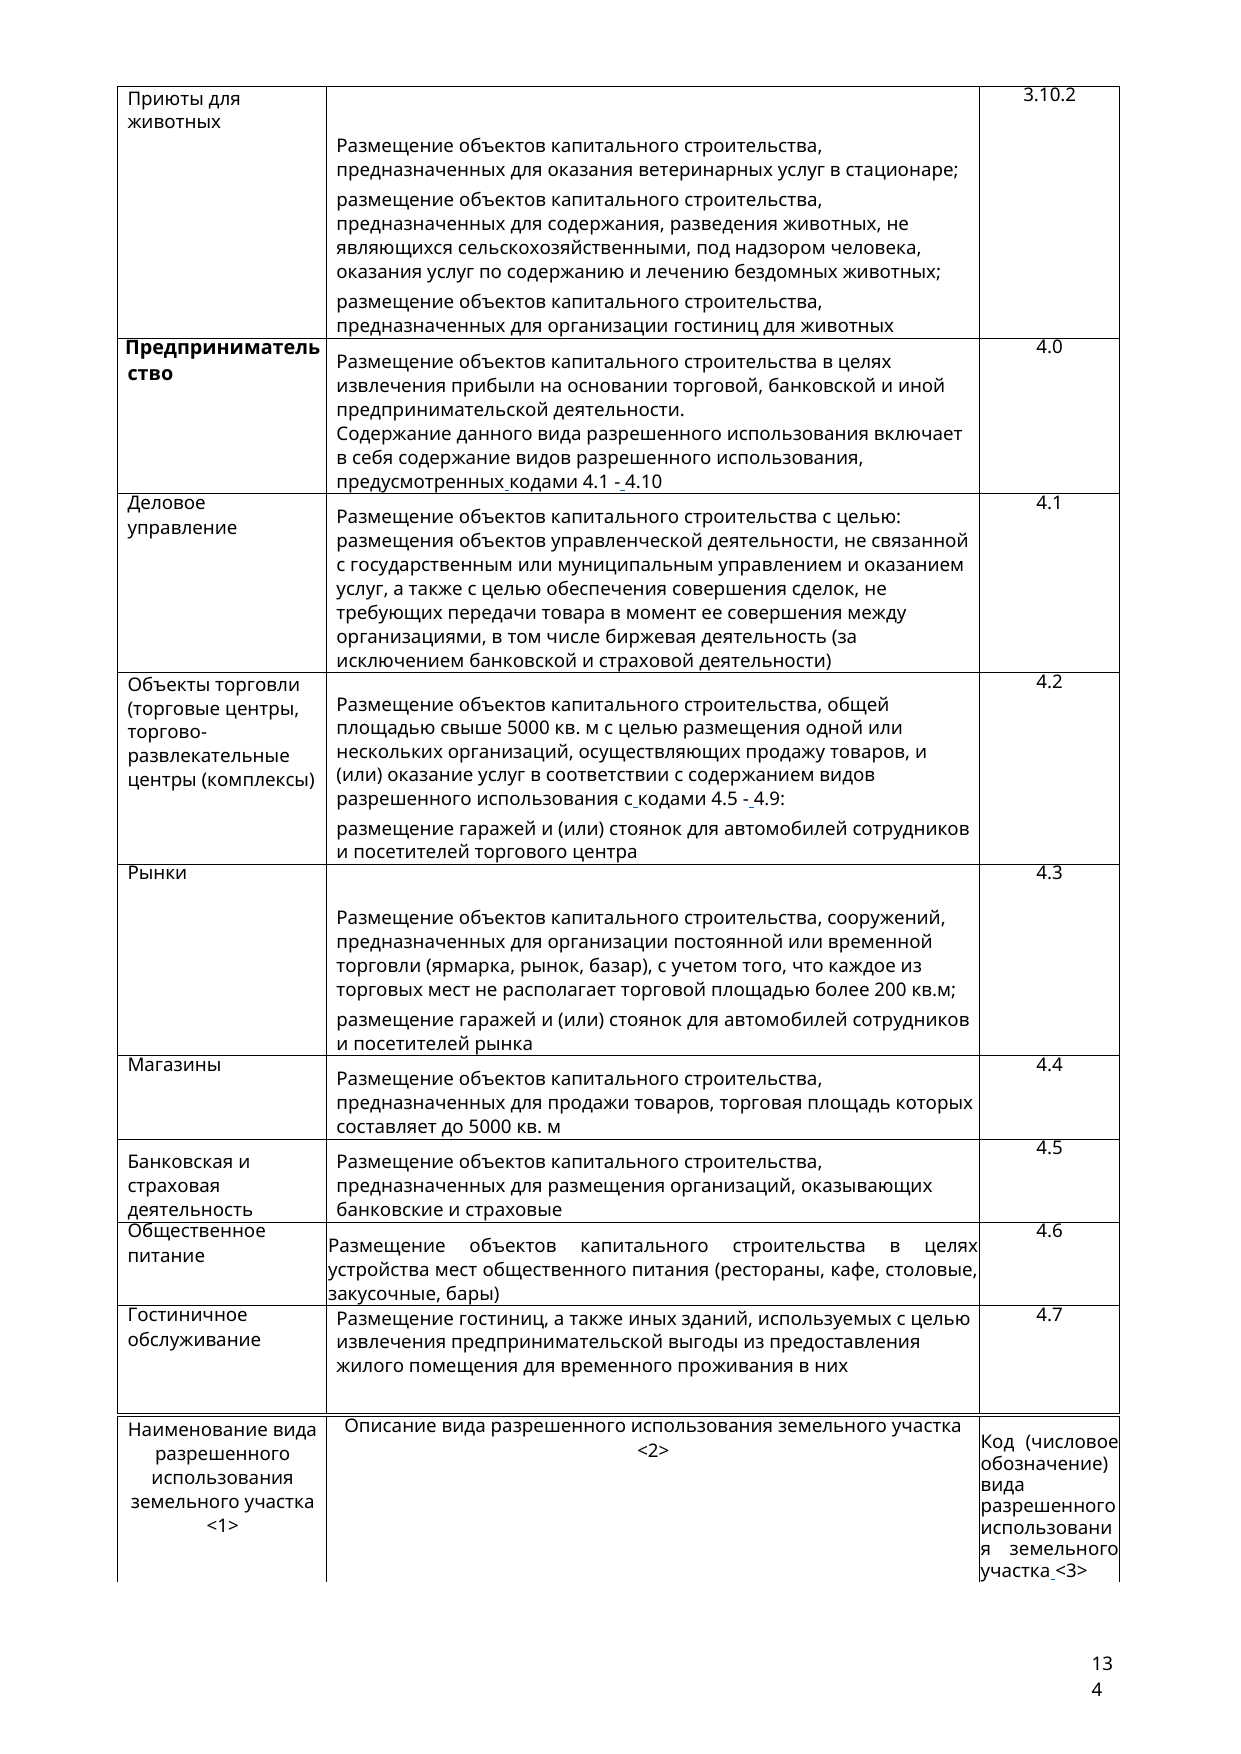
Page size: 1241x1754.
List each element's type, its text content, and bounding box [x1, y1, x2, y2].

table_cell 4.6 [980, 1223, 1119, 1305]
table_cell Объекты торговли (торговые центры, торговоразвлекательные центры (комплексы) [118, 673, 326, 863]
table_cell Размещение объектов капитального строительства, предназначенных для продажи товаров, торговая площадь которых составляет до 5000 кв. м [327, 1056, 979, 1138]
table_cell Деловое управление [118, 494, 326, 672]
table_cell Размещение объектов капитального строительства в целях устройства мест общественного питания (рестораны, кафе, столовые, закусочные, бары) [327, 1223, 979, 1305]
table_cell 4.0 [980, 339, 1119, 493]
table_cell 4.7 [980, 1306, 1119, 1413]
table_cell Гостиничное обслуживание [118, 1306, 326, 1413]
table_header Наименование вида разрешенного использования земельного участка <1> [118, 1417, 326, 1582]
table_cell Размещение объектов капитального строительства, предназначенных для оказания ветеринарных услуг в стационаре; размещение объектов капитального строительства, предназначенных для содержания, разведения животных, не являющихся сельскохозяйственными, под надзором человека, оказания услуг по содержанию и лечению бездомных животных; размещение объектов капитального строительства, предназначенных для организации гостиниц для животных [327, 87, 979, 338]
table_cell Размещение объектов капитального строительства, предназначенных для размещения организаций, оказывающих банковские и страховые [327, 1140, 979, 1222]
table_header Код (числовое обозначение) вида разрешенного использовани я земельного участка <3> [980, 1417, 1119, 1582]
table_cell 4.1 [980, 494, 1119, 672]
table_cell Размещение объектов капитального строительства с целью: размещения объектов управленческой деятельности, не связанной с государственным или муниципальным управлением и оказанием услуг, а также с целью обеспечения совершения сделок, не требующих передачи товара в момент ее совершения между организациями, в том числе биржевая деятельность (за исключением банковской и страховой деятельности) [327, 494, 979, 672]
table_cell Банковская и страховая деятельность [118, 1140, 326, 1222]
table_cell 4.4 [980, 1056, 1119, 1138]
table_cell 4.2 [980, 673, 1119, 863]
table_cell 4.3 [980, 865, 1119, 1055]
table_cell Общественное питание [118, 1223, 326, 1305]
table_cell Предприниматель ство [118, 339, 326, 493]
table_cell 4.5 [980, 1140, 1119, 1222]
table_cell Размещение гостиниц, а также иных зданий, используемых с целью извлечения предпринимательской выгоды из предоставления жилого помещения для временного проживания в них [327, 1306, 979, 1413]
table_cell 3.10.2 [980, 87, 1119, 338]
table_cell Размещение объектов капитального строительства в целях извлечения прибыли на основании торговой, банковской и иной предпринимательской деятельности. Содержание данного вида разрешенного использования включает в себя содержание видов разрешенного использования, предусмотренных кодами 4.1 - 4.10 [327, 339, 979, 493]
table_cell Магазины [118, 1056, 326, 1138]
table_header Описание вида разрешенного использования земельного участка <2> [327, 1417, 979, 1582]
table_cell Размещение объектов капитального строительства, общей площадью свыше 5000 кв. м с целью размещения одной или нескольких организаций, осуществляющих продажу товаров, и (или) оказание услуг в соответствии с содержанием видов разрешенного использования с кодами 4.5 - 4.9: размещение гаражей и (или) стоянок для автомобилей сотрудников и посетителей торгового центра [327, 673, 979, 863]
table_cell Размещение объектов капитального строительства, сооружений, предназначенных для организации постоянной или временной торговли (ярмарка, рынок, базар), с учетом того, что каждое из торговых мест не располагает торговой площадью более 200 кв.м; размещение гаражей и (или) стоянок для автомобилей сотрудников и посетителей рынка [327, 865, 979, 1055]
table_cell Приюты для животных [118, 87, 326, 338]
table_cell Рынки [118, 865, 326, 1055]
